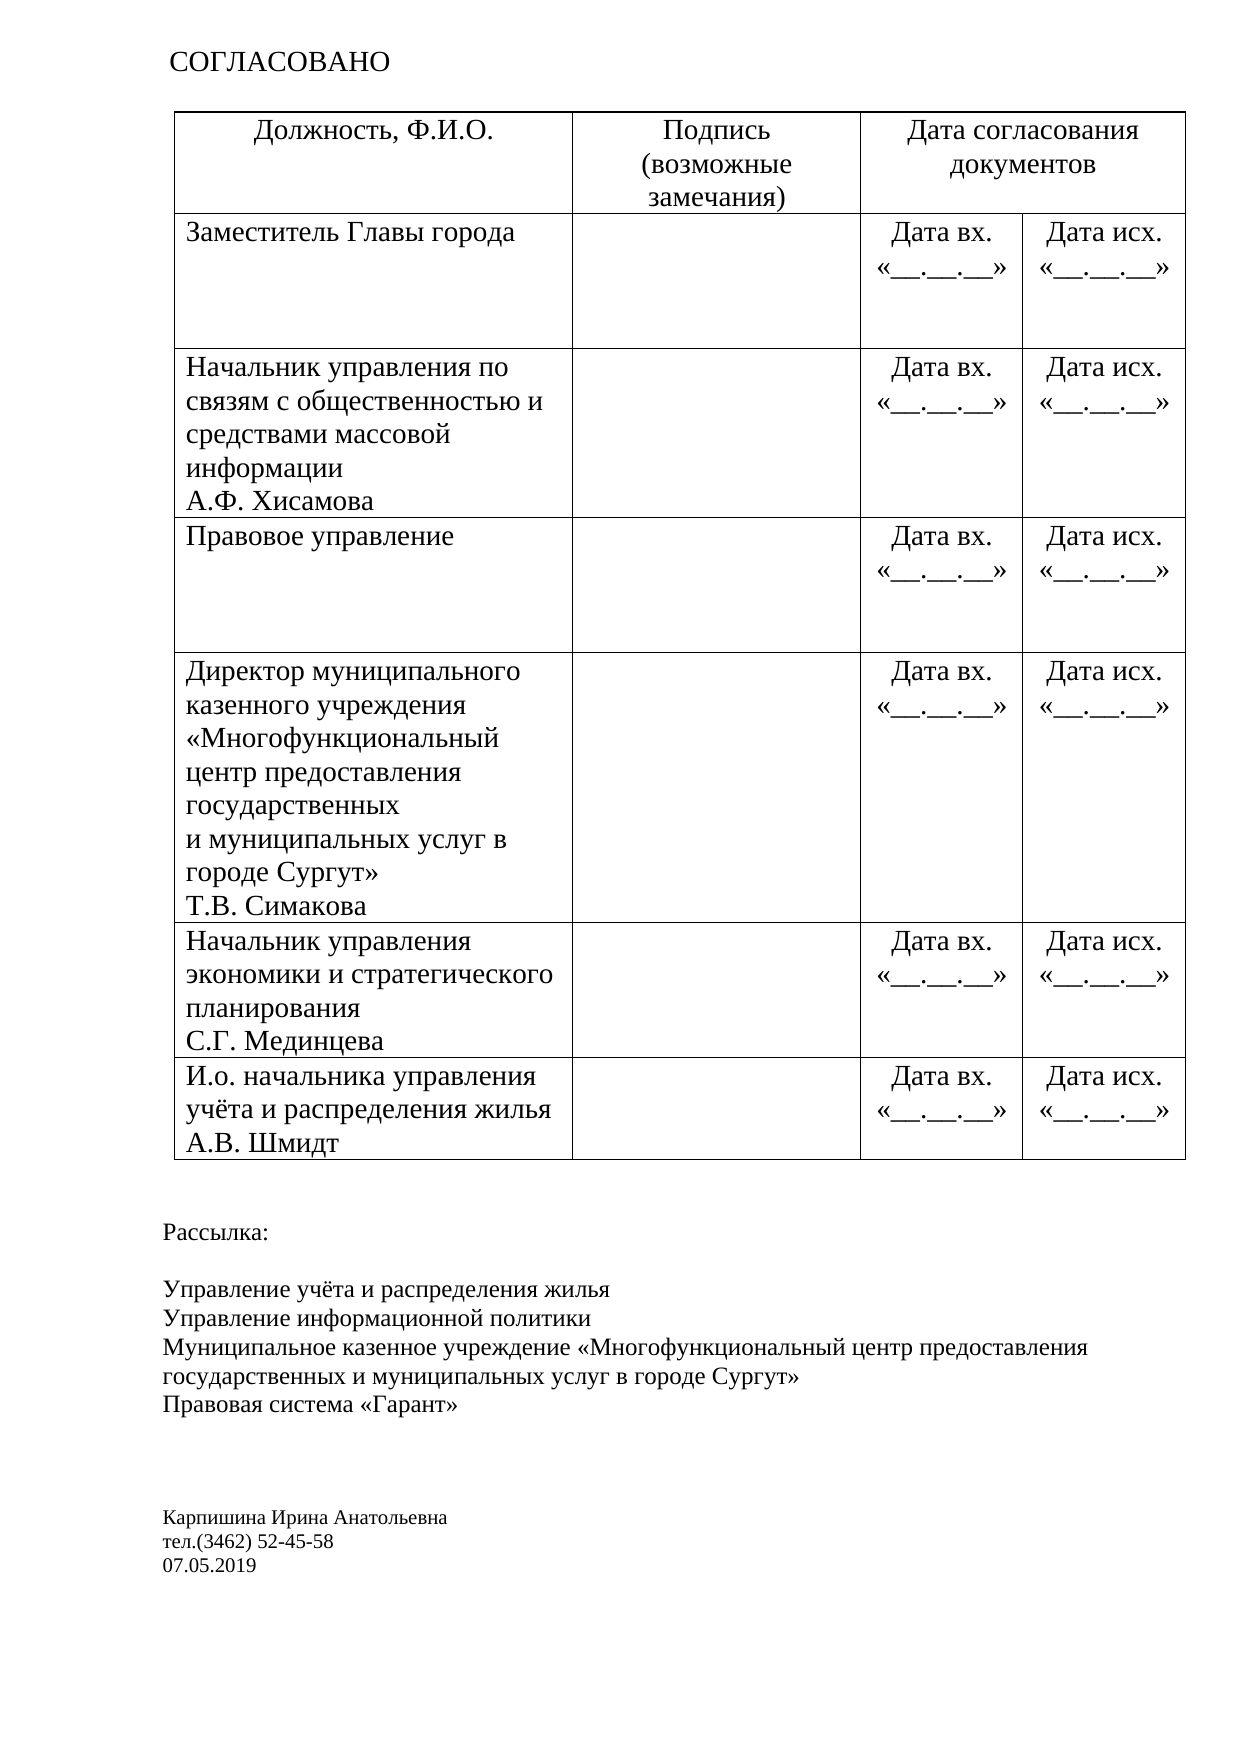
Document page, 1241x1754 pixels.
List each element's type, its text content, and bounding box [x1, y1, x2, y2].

table_cell Директор муниципального казенного учреждения «Многофункциональный центр предоставления государственных и муниципальных услуг в городе Сургут» Т.В. Симакова [175, 653, 572, 922]
table_header Должность, Ф.И.О. [175, 113, 572, 213]
table_cell Дата исх. «__.__.__» [1023, 349, 1185, 517]
table_cell Дата вх. «__.__.__» [861, 1058, 1022, 1158]
text Управление учёта и распределения жилья [162, 1274, 1181, 1303]
table_cell Дата вх. «__.__.__» [861, 923, 1022, 1057]
table_cell Правовое управление [175, 518, 572, 652]
table_cell Дата вх. «__.__.__» [861, 653, 1022, 922]
table_cell [573, 923, 860, 1057]
table_cell Начальник управления по связям с общественностью и средствами массовой информации А.Ф. Хисамова [175, 349, 572, 517]
table_cell Заместитель Главы города [175, 214, 572, 348]
text Правовая система «Гарант» [162, 1389, 1181, 1418]
table_cell Дата исх. «__.__.__» [1023, 653, 1185, 922]
table_cell Дата вх. «__.__.__» [861, 214, 1022, 348]
table_cell Дата исх. «__.__.__» [1023, 923, 1185, 1057]
table_cell [573, 349, 860, 517]
text Управление информационной политики [162, 1303, 1181, 1332]
table_cell Начальник управления экономики и стратегического планирования С.Г. Мединцева [175, 923, 572, 1057]
table_header Подпись (возможные замечания) [573, 113, 860, 213]
table_cell [573, 1058, 860, 1158]
table_cell [573, 518, 860, 652]
text СОГЛАСОВАНО [118, 44, 1181, 78]
table_cell [573, 214, 860, 348]
table_cell Дата исх. «__.__.__» [1023, 518, 1185, 652]
text Муниципальное казенное учреждение «Многофункциональный центр предоставления государственных и муниципальных услуг в городе Сургут» [162, 1332, 1181, 1389]
table_cell Дата вх. «__.__.__» [861, 349, 1022, 517]
table_cell [573, 653, 860, 922]
table_cell И.о. начальника управления учёта и распределения жилья А.В. Шмидт [175, 1058, 572, 1158]
table_cell Дата вх. «__.__.__» [861, 518, 1022, 652]
text Рассылка: [162, 1217, 1181, 1246]
table_cell Дата исх. «__.__.__» [1023, 1058, 1185, 1158]
text тел.(3462) 52-45-58 [162, 1529, 1181, 1553]
table_cell Дата исх. «__.__.__» [1023, 214, 1185, 348]
text 07.05.2019 [162, 1553, 1181, 1577]
table_header Дата согласования документов [861, 113, 1185, 213]
text Карпишина Ирина Анатольевна [162, 1504, 1181, 1529]
